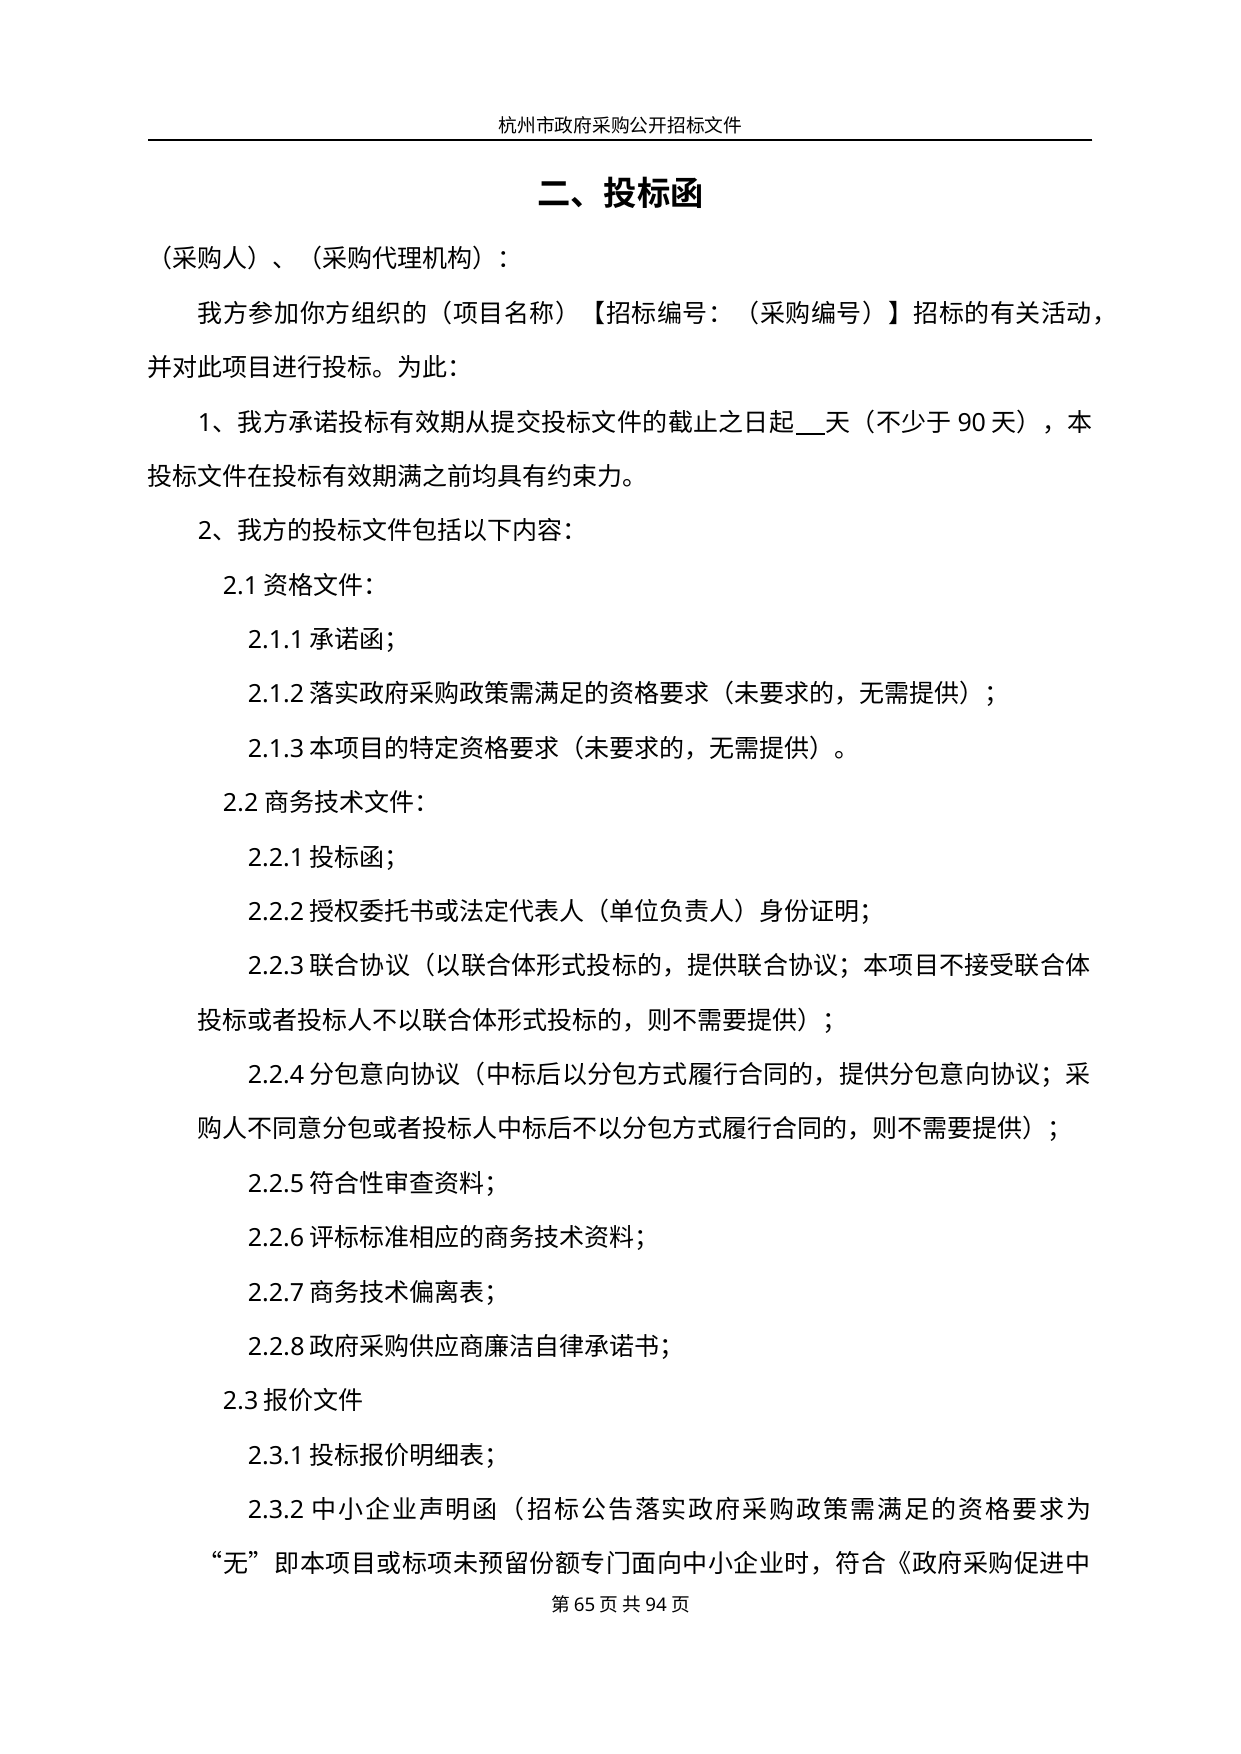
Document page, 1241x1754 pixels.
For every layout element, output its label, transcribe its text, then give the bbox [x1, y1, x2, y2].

text 2.2.2授权委托书或法定代表人（单位负责人）身份证明； [198, 891, 1092, 928]
text （采购人）、（采购代理机构）： [148, 239, 1092, 275]
text 2.1.3本项目的特定资格要求（未要求的，无需提供）。 [198, 728, 1092, 764]
text 2.2.1投标函； [198, 837, 1092, 873]
text 2.3.1投标报价明细表； [198, 1435, 1092, 1471]
text 2.1.2落实政府采购政策需满足的资格要求（未要求的，无需提供）； [198, 674, 1092, 710]
text 2.2.6评标标准相应的商务技术资料； [198, 1218, 1092, 1254]
text 2.2.4分包意向协议（中标后以分包方式履行合同的，提供分包意向协议；采购人不同意分包或者投标人中标后不以分包方式履行合同的，则不需要提供）； [198, 1054, 1092, 1145]
text 2.2.7商务技术偏离表； [198, 1272, 1092, 1308]
text 二、投标函 [148, 167, 1092, 215]
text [198, 1489, 1092, 1580]
text 2.2.8政府采购供应商廉洁自律承诺书； [198, 1326, 1092, 1363]
text 2.2.5符合性审查资料； [198, 1163, 1092, 1199]
text 我方参加你方组织的（项目名称）【招标编号：（采购编号）】招标的有关活动，并对此项目进行投标。为此： [148, 293, 1092, 384]
text 2.1.1承诺函； [198, 619, 1092, 656]
text 2.2 商务技术文件： [173, 783, 1092, 819]
text 1、我方承诺投标有效期从提交投标文件的截止之日起 天（不少于90天），本投标文件在投标有效期满之前均具有约束力。 [148, 402, 1092, 493]
text 2、我方的投标文件包括以下内容： [148, 511, 1092, 547]
text 2.2.3联合协议（以联合体形式投标的，提供联合协议；本项目不接受联合体投标或者投标人不以联合体形式投标的，则不需要提供）； [198, 946, 1092, 1036]
text 2.3报价文件 [173, 1381, 1092, 1417]
text 2.1资格文件： [173, 565, 1092, 601]
